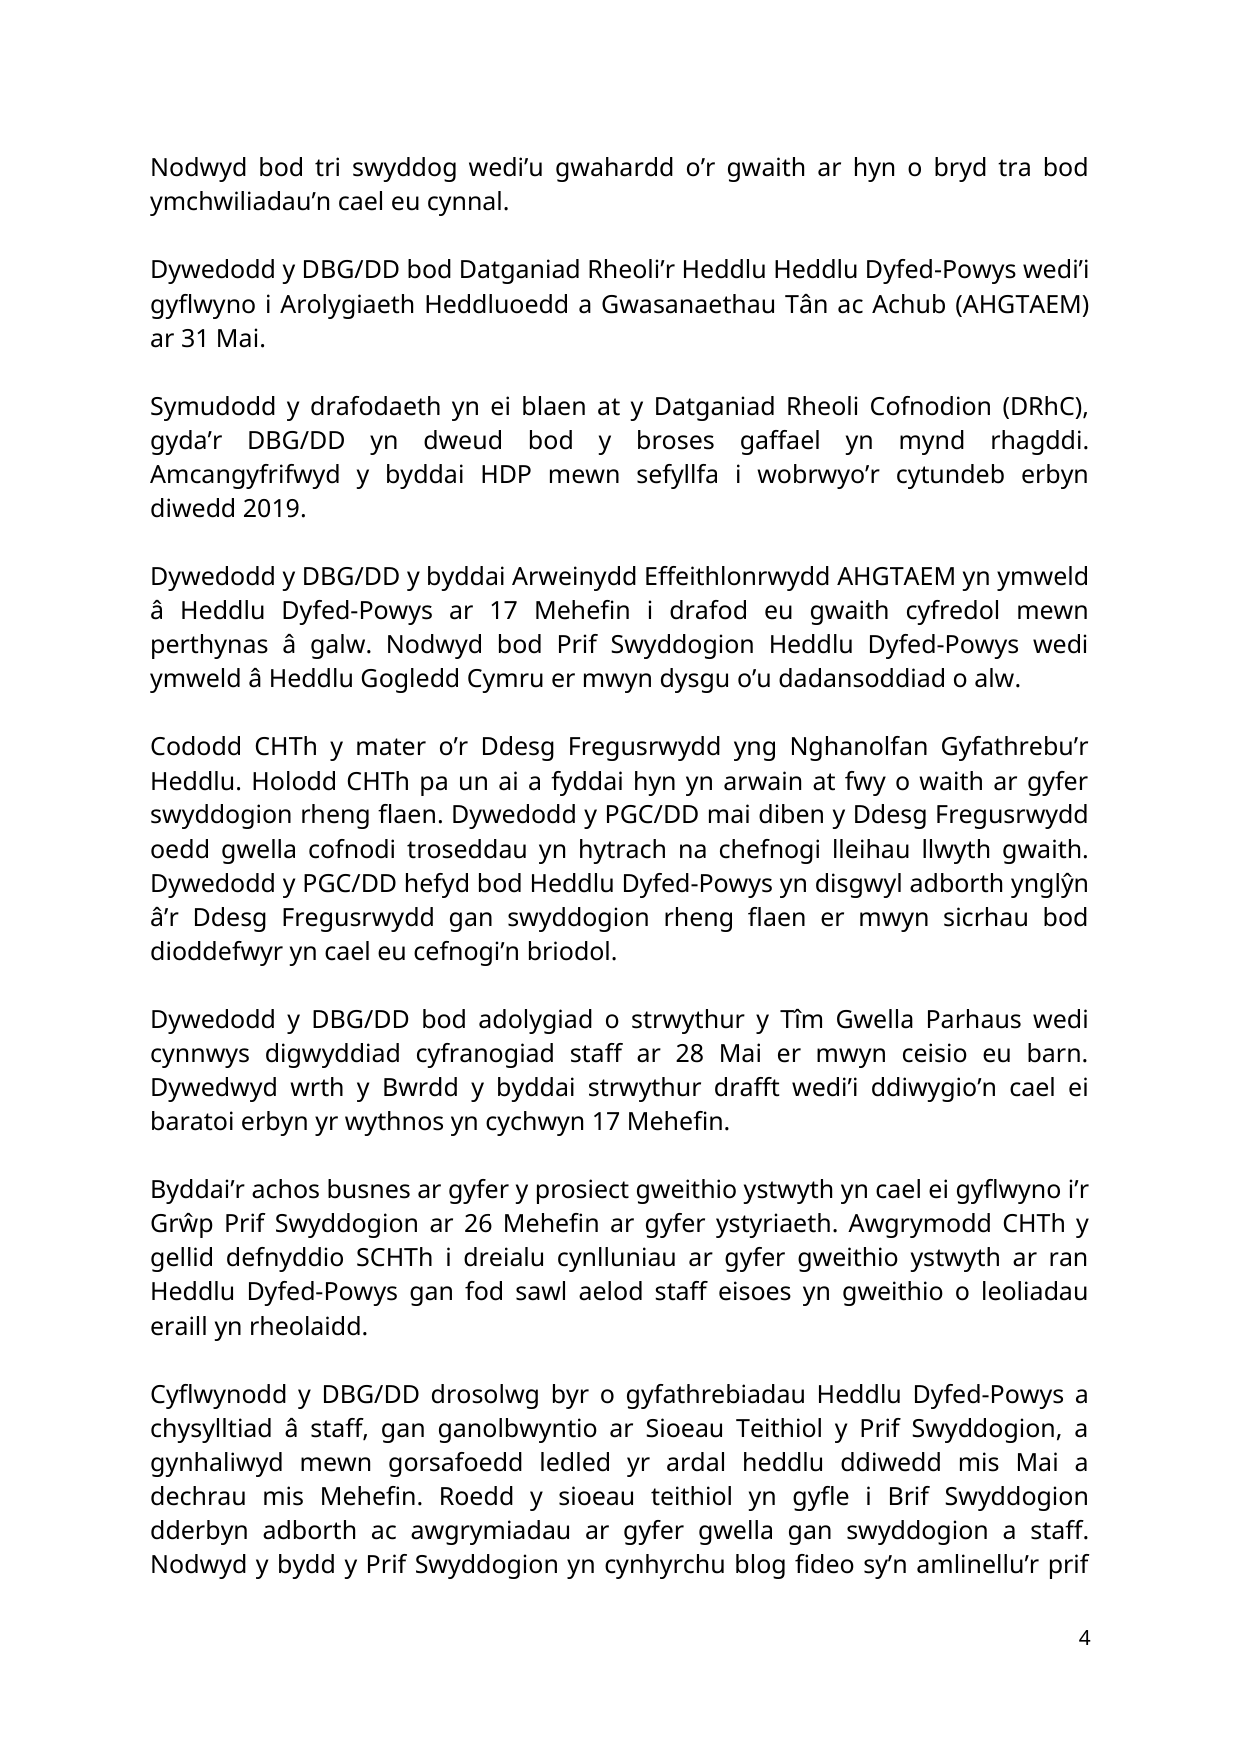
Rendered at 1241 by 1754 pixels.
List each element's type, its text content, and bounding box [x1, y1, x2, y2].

text Byddai’r achos busnes ar gyfer y prosiect gweithio ystwyth yn cael ei gyflwyno i’r Grŵp Prif Swyddogion ar 26 Mehefin ar gyfer ystyriaeth. Awgrymodd CHTh y gellid defnyddio SCHTh i dreialu cynlluniau ar gyfer gweithio ystwyth ar ran Heddlu Dyfed-Powys gan fod sawl aelod staff eisoes yn gweithio o leoliadau eraill yn rheolaidd. [150, 1172, 1090, 1342]
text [150, 1376, 1090, 1581]
text Dywedodd y DBG/DD bod Datganiad Rheoli’r Heddlu Heddlu Dyfed-Powys wedi’i gyflwyno i Arolygiaeth Heddluoedd a Gwasanaethau Tân ac Achub (AHGTAEM) ar 31 Mai. [150, 252, 1090, 354]
text Nodwyd bod tri swyddog wedi’u gwahardd o’r gwaith ar hyn o bryd tra bod ymchwiliadau’n cael eu cynnal. [150, 150, 1090, 218]
text Dywedodd y DBG/DD y byddai Arweinydd Effeithlonrwydd AHGTAEM yn ymweld â Heddlu Dyfed-Powys ar 17 Mehefin i drafod eu gwaith cyfredol mewn perthynas â galw. Nodwyd bod Prif Swyddogion Heddlu Dyfed-Powys wedi ymweld â Heddlu Gogledd Cymru er mwyn dysgu o’u dadansoddiad o alw. [150, 559, 1090, 695]
text Dywedodd y DBG/DD bod adolygiad o strwythur y Tîm Gwella Parhaus wedi cynnwys digwyddiad cyfranogiad staff ar 28 Mai er mwyn ceisio eu barn. Dywedwyd wrth y Bwrdd y byddai strwythur drafft wedi’i ddiwygio’n cael ei baratoi erbyn yr wythnos yn cychwyn 17 Mehefin. [150, 1002, 1090, 1138]
text Cododd CHTh y mater o’r Ddesg Fregusrwydd yng Nghanolfan Gyfathrebu’r Heddlu. Holodd CHTh pa un ai a fyddai hyn yn arwain at fwy o waith ar gyfer swyddogion rheng flaen. Dywedodd y PGC/DD mai diben y Ddesg Fregusrwydd oedd gwella cofnodi troseddau yn hytrach na chefnogi lleihau llwyth gwaith. Dywedodd y PGC/DD hefyd bod Heddlu Dyfed-Powys yn disgwyl adborth ynglŷn â’r Ddesg Fregusrwydd gan swyddogion rheng flaen er mwyn sicrhau bod dioddefwyr yn cael eu cefnogi’n briodol. [150, 729, 1090, 967]
text Symudodd y drafodaeth yn ei blaen at y Datganiad Rheoli Cofnodion (DRhC), gyda’r DBG/DD yn dweud bod y broses gaffael yn mynd rhagddi. Amcangyfrifwyd y byddai HDP mewn sefyllfa i wobrwyo’r cytundeb erbyn diwedd 2019. [150, 388, 1090, 525]
